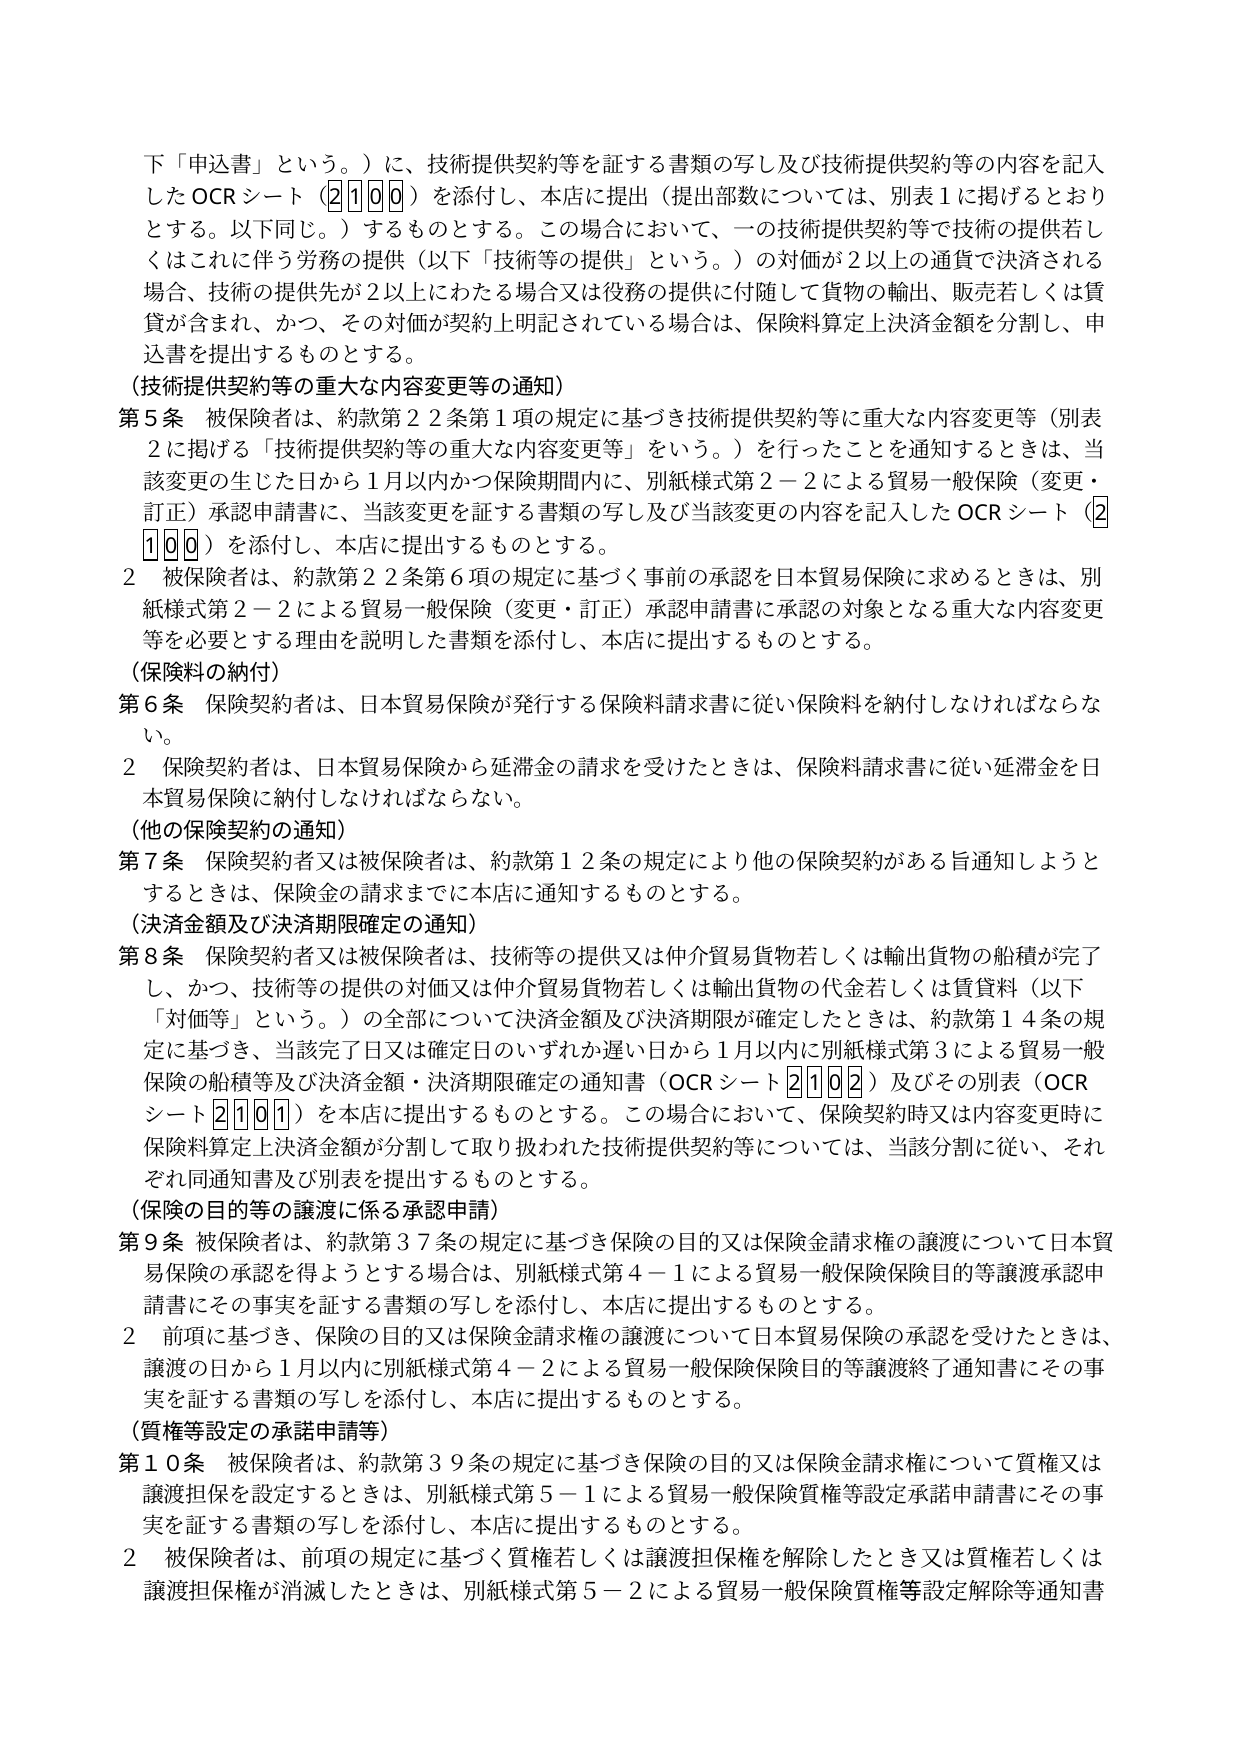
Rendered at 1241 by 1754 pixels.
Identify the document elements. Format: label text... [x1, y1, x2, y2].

text （質権等設定の承諾申請等） [118, 1414, 1122, 1446]
text （決済金額及び決済期限確定の通知） [118, 907, 1122, 939]
text （他の保険契約の通知） [118, 813, 1122, 844]
text ２ 被保険者は、約款第２２条第６項の規定に基づく事前の承認を日本貿易保険に求めるときは、別紙様式第２－２による貿易一般保険（変更・訂正）承認申請書に承認の対象となる重大な内容変更等を必要とする理由を説明した書類を添付し、本店に提出するものとする。 [118, 561, 1122, 655]
text （技術提供契約等の重大な内容変更等の通知） [118, 369, 1122, 401]
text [118, 1540, 1122, 1606]
text ２ 保険契約者は、日本貿易保険から延滞金の請求を受けたときは、保険料請求書に従い延滞金を日本貿易保険に納付しなければならない。 [118, 750, 1122, 813]
text （保険の目的等の譲渡に係る承認申請） [118, 1193, 1122, 1225]
text 第８条 保険契約者又は被保険者は、技術等の提供又は仲介貿易貨物若しくは輸出貨物の船積が完了し、かつ、技術等の提供の対価又は仲介貿易貨物若しくは輸出貨物の代金若しくは賃貸料（以下「対価等」という。）の全部について決済金額及び決済期限が確定したときは、約款第１４条の規定に基づき、当該完了日又は確定日のいずれか遅い日から１月以内に別紙様式第３による貿易一般保険の船積等及び決済金額・決済期限確定の通知書（OCRシート2 1 0 2 ）及びその別表（OCRシート2 1 0 1 ）を本店に提出するものとする。この場合において、保険契約時又は内容変更時に保険料算定上決済金額が分割して取り扱われた技術提供契約等については、当該分割に従い、それぞれ同通知書及び別表を提出するものとする。 [118, 939, 1122, 1193]
text 第６条 保険契約者は、日本貿易保険が発行する保険料請求書に従い保険料を納付しなければならない。 [118, 687, 1122, 750]
text ２ 前項に基づき、保険の目的又は保険金請求権の譲渡について日本貿易保険の承認を受けたときは、譲渡の日から１月以内に別紙様式第４－２による貿易一般保険保険目的等譲渡終了通知書にその事実を証する書類の写しを添付し、本店に提出するものとする。 [118, 1319, 1122, 1414]
text （保険料の納付） [118, 655, 1122, 687]
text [118, 148, 1122, 369]
text 第７条 保険契約者又は被保険者は、約款第１２条の規定により他の保険契約がある旨通知しようとするときは、保険金の請求までに本店に通知するものとする。 [118, 844, 1122, 907]
text 第１０条 被保険者は、約款第３９条の規定に基づき保険の目的又は保険金請求権について質権又は譲渡担保を設定するときは、別紙様式第５－１による貿易一般保険質権等設定承諾申請書にその事実を証する書類の写しを添付し、本店に提出するものとする。 [118, 1446, 1122, 1540]
text 第５条 被保険者は、約款第２２条第１項の規定に基づき技術提供契約等に重大な内容変更等（別表２に掲げる「技術提供契約等の重大な内容変更等」をいう。）を行ったことを通知するときは、当該変更の生じた日から１月以内かつ保険期間内に、別紙様式第２－２による貿易一般保険（変更・訂正）承認申請書に、当該変更を証する書類の写し及び当該変更の内容を記入したOCRシート（2 1 0 0 ）を添付し、本店に提出するものとする。 [118, 401, 1122, 561]
text 第９条 被保険者は、約款第３７条の規定に基づき保険の目的又は保険金請求権の譲渡について日本貿易保険の承認を得ようとする場合は、別紙様式第４－１による貿易一般保険保険目的等譲渡承認申請書にその事実を証する書類の写しを添付し、本店に提出するものとする。 [118, 1225, 1122, 1319]
